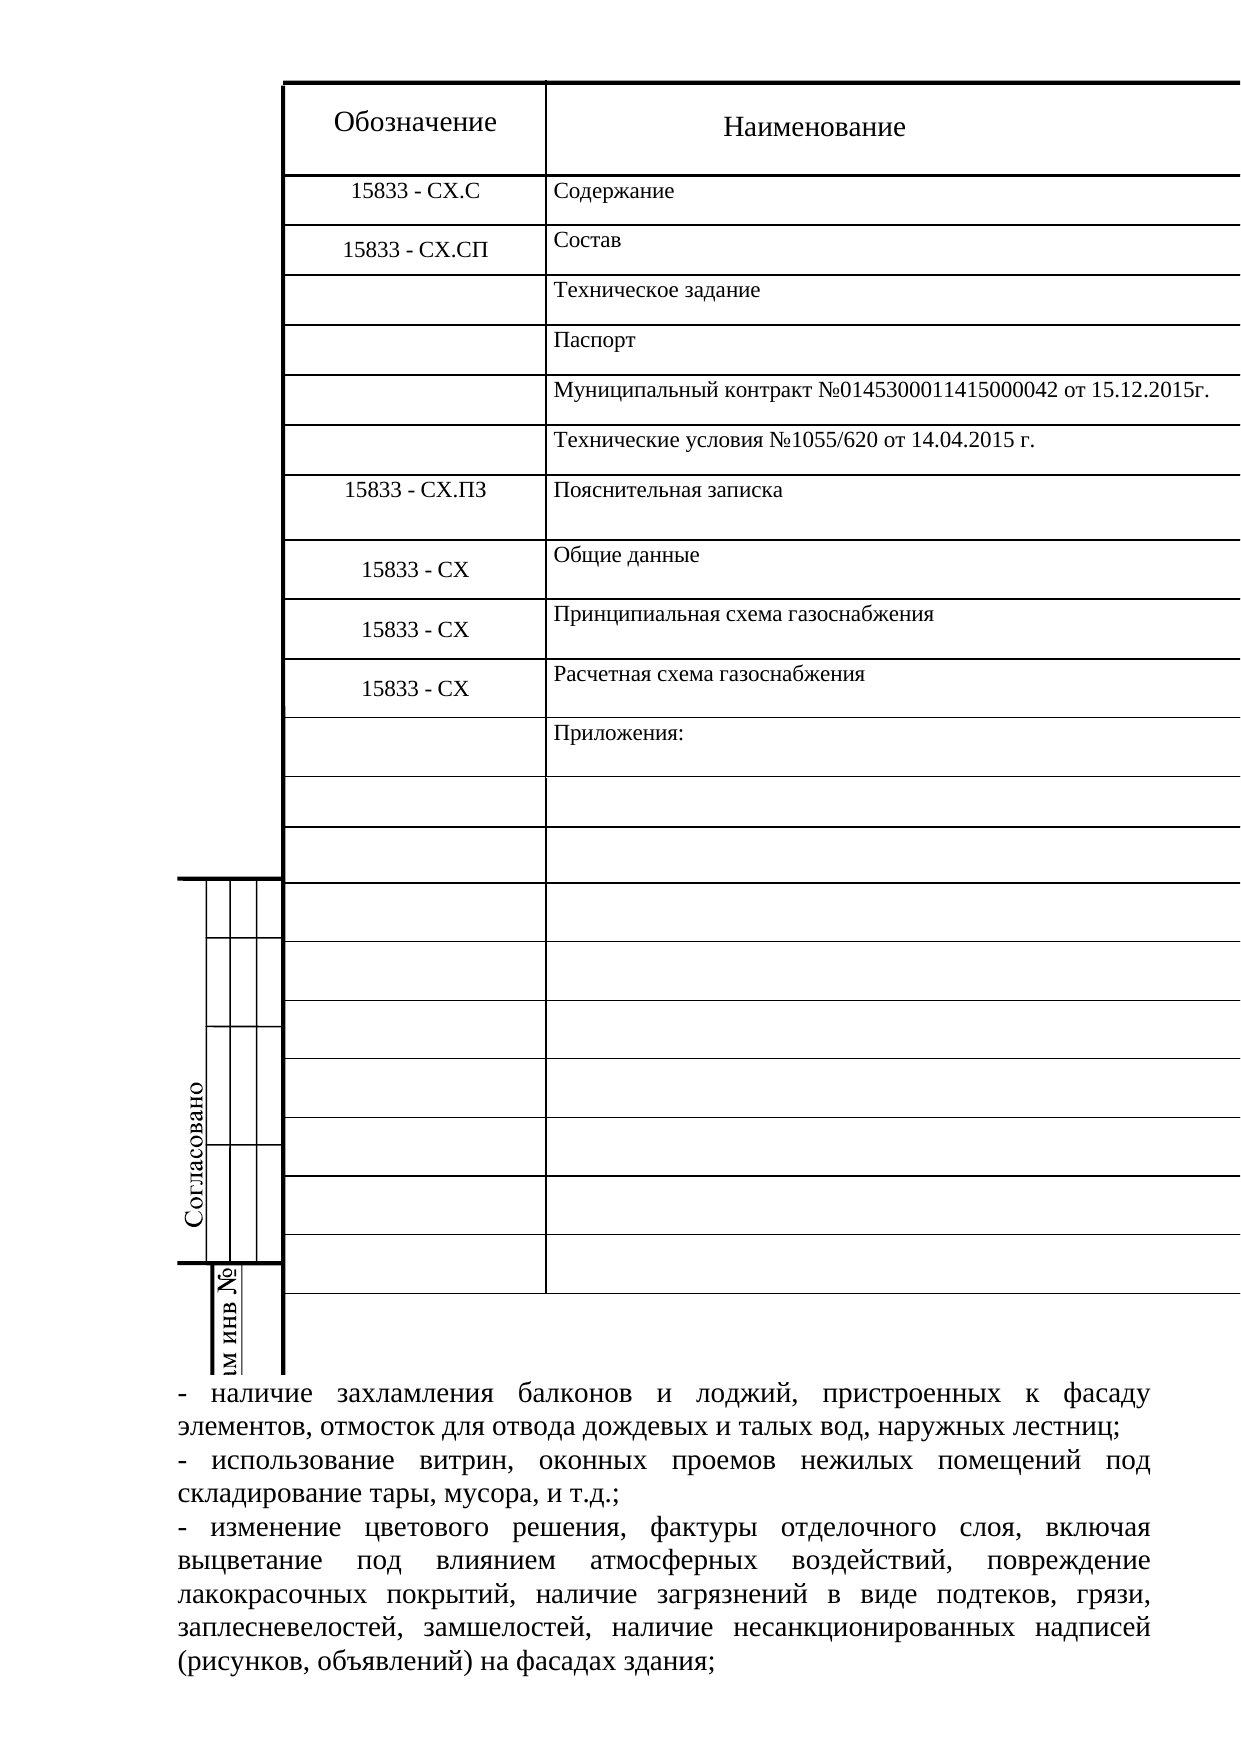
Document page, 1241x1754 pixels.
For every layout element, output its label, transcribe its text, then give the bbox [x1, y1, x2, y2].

text - изменение цветового решения, фактуры отделочного слоя, включая выцветание под влиянием атмосферных воздействий, повреждение лакокрасочных покрытий, наличие загрязнений в виде подтеков, грязи, заплесневелостей, замшелостей, наличие несанкционированных надписей (рисунков, объявлений) на фасадах здания; [177, 1509, 1152, 1677]
text - использование витрин, оконных проемов нежилых помещений под складирование тары, мусора, и т.д.; [177, 1442, 1152, 1509]
text - наличие захламления балконов и лоджий, пристроенных к фасаду элементов, отмосток для отвода дождевых и талых вод, наружных лестниц; [177, 1375, 1152, 1442]
